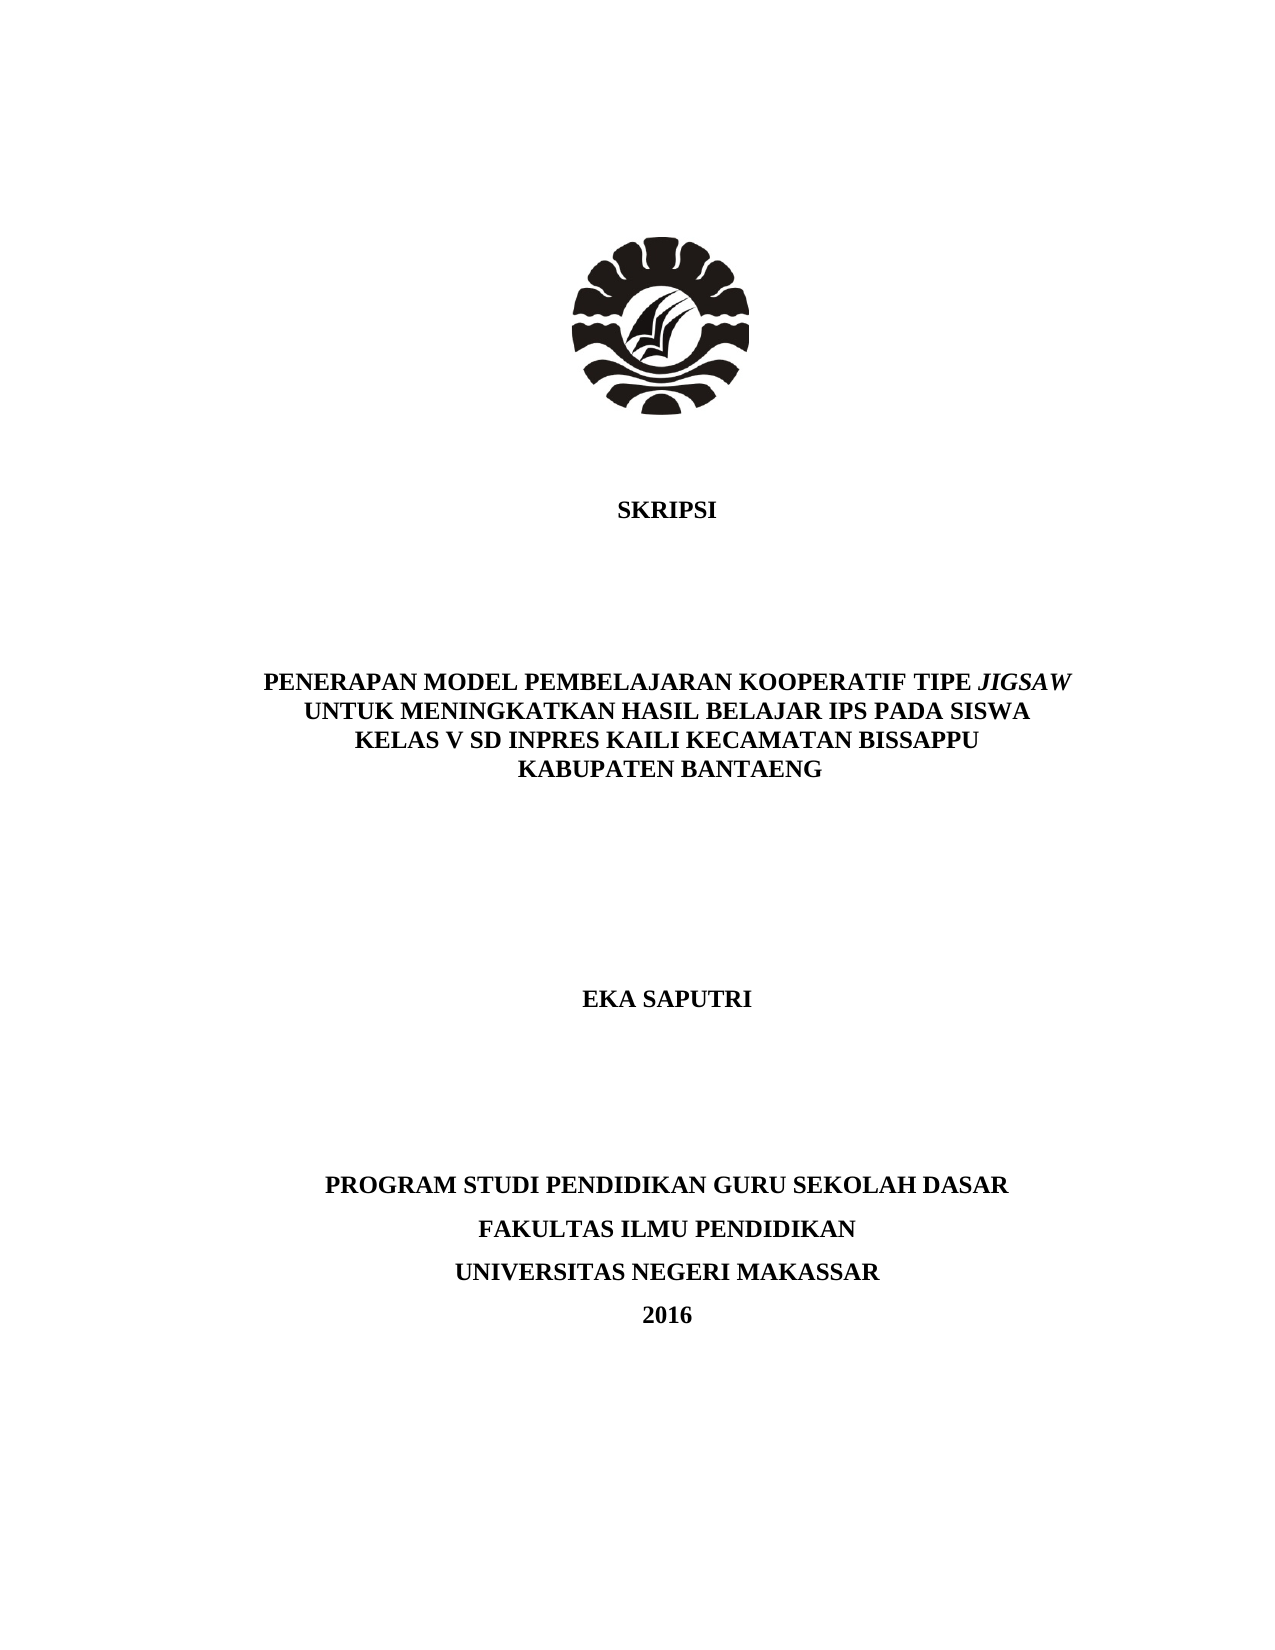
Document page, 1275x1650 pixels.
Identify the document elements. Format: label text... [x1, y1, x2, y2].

text FAKULTAS ILMU PENDIDIKAN [236, 1214, 1098, 1242]
text 2016 [236, 1300, 1098, 1329]
text EKA SAPUTRI [236, 984, 1098, 1012]
text SKRIPSI [236, 495, 1098, 524]
text KABUPATEN BANTAENG [236, 754, 1098, 782]
text PROGRAM STUDI PENDIDIKAN GURU SEKOLAH DASAR [236, 1171, 1098, 1199]
picture [571, 237, 749, 415]
text PENERAPAN MODEL PEMBELAJARAN KOOPERATIF TIPE JIGSAW UNTUK MENINGKATKAN HASIL BELAJAR IPS PADA SISWA [236, 667, 1098, 725]
text KELAS V SD INPRES KAILI KECAMATAN BISSAPPU [236, 725, 1098, 754]
text UNIVERSITAS NEGERI MAKASSAR [236, 1257, 1098, 1286]
